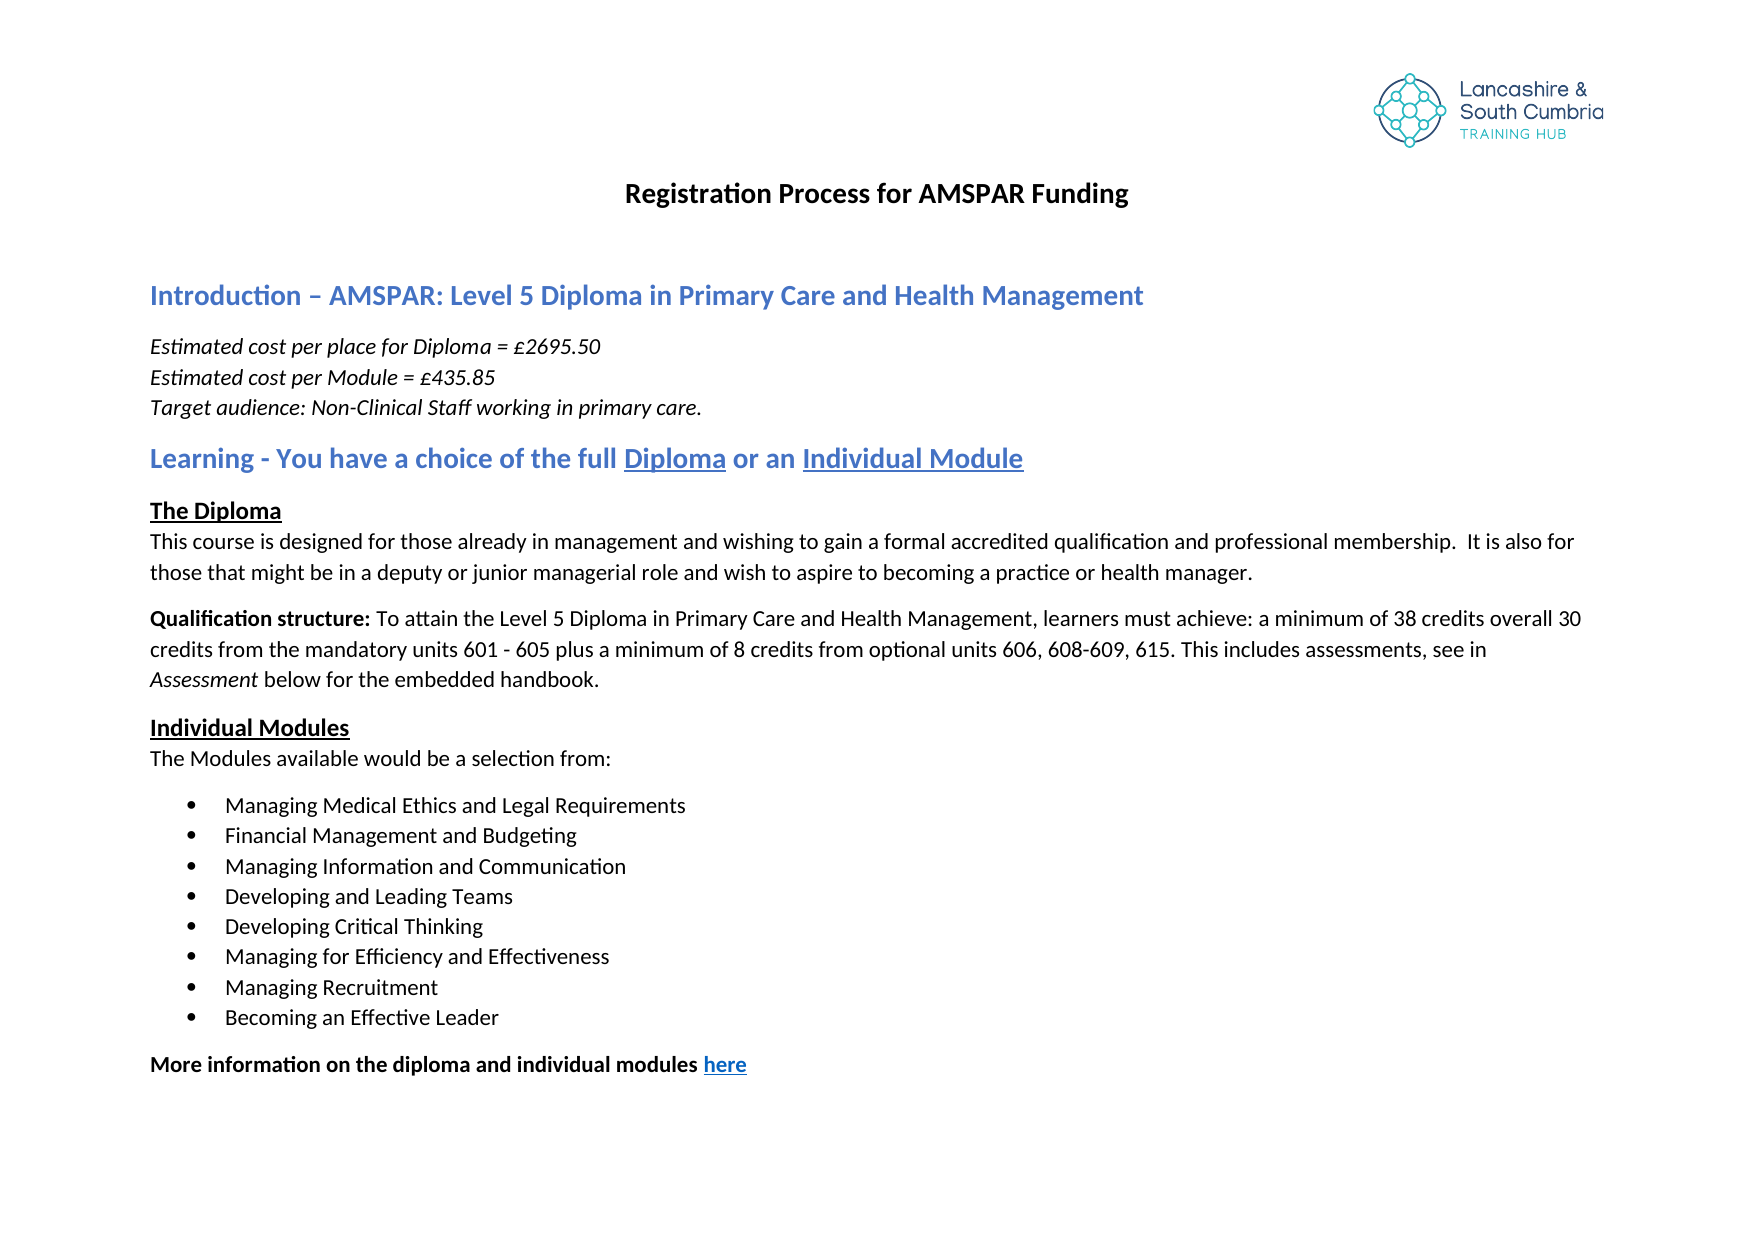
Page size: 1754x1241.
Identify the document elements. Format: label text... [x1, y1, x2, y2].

text Qualification structure: To attain the Level 5 Diploma in Primary Care and Health Management, learners must achieve: a minimum of 38 credits overall 30 credits from the mandatory units 601 - 605 plus a minimum of 8 credits from optional units 606, 608-609, 615. This includes assessments, see in Assessment below for the embedded handbook. [150, 604, 1604, 693]
picture [1373, 73, 1604, 148]
list Developing and Leading Teams [187, 882, 1604, 910]
text Estimated cost per place for Diploma = £2695.50 Estimated cost per Module = £435.85 Target audience: Non-Clinical Staff working in primary care. [150, 332, 1604, 421]
text Introduction – AMSPAR: Level 5 Diploma in Primary Care and Health Management [150, 277, 1604, 313]
text More information on the diploma and individual modules here [150, 1050, 1604, 1078]
list Managing Recruitment [187, 973, 1604, 1001]
list Managing for Efficiency and Effectiveness [187, 942, 1604, 971]
list Managing Information and Communication [187, 852, 1604, 880]
text Individual Modules The Modules available would be a selection from: [150, 712, 1604, 773]
list Developing Critical Thinking [187, 912, 1604, 940]
list Financial Management and Budgeting [187, 822, 1604, 850]
list Becoming an Effective Leader [187, 1003, 1604, 1031]
text Learning - You have a choice of the full Diploma or an Individual Module [150, 440, 1604, 475]
list Managing Medical Ethics and Legal Requirements [187, 791, 1604, 819]
text The Diploma This course is designed for those already in management and wishing to gain a formal accredited qualification and professional membership. It is also for those that might be in a deputy or junior managerial role and wish to aspire to becoming a practice or health manager. [150, 495, 1604, 586]
text Registration Process for AMSPAR Funding [150, 175, 1604, 211]
